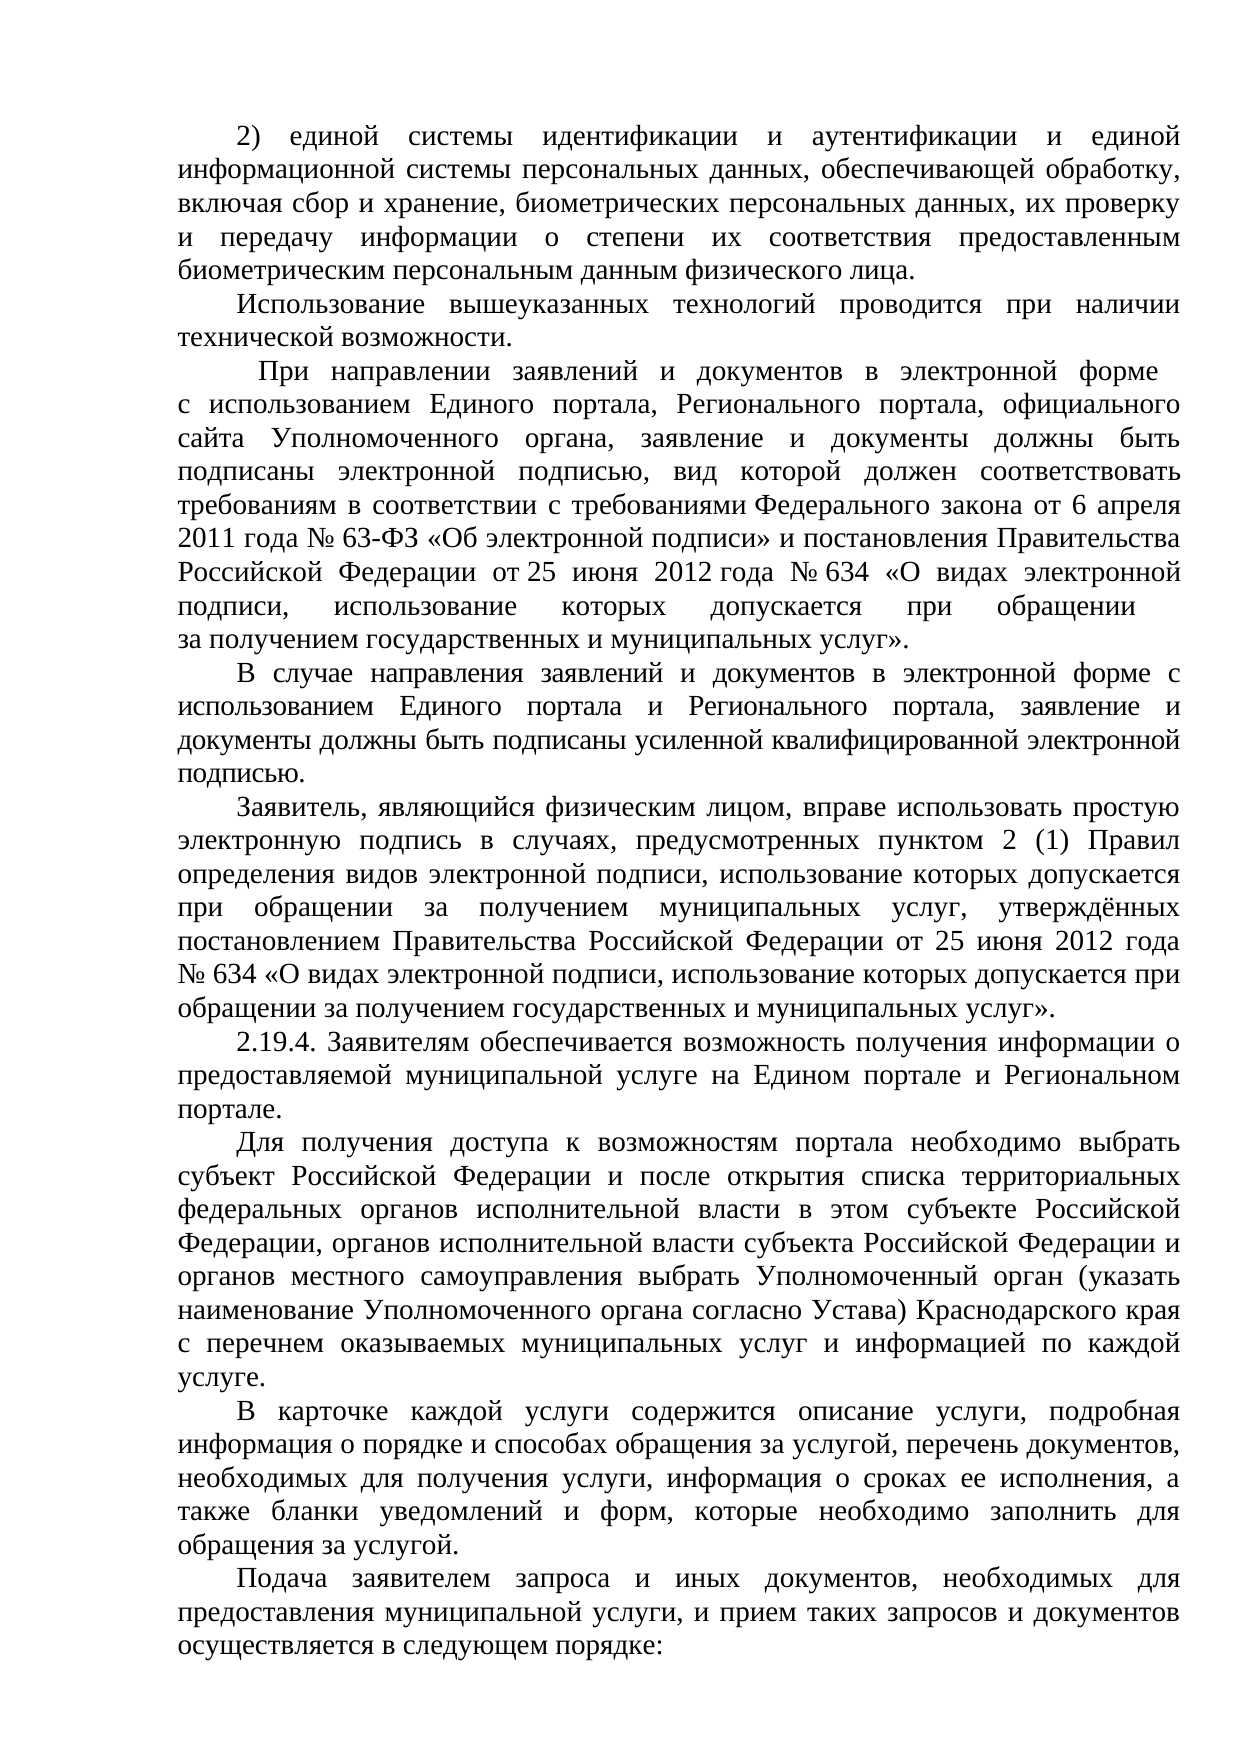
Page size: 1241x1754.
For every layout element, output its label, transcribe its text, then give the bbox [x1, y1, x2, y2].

text Подача заявителем запроса и иных документов, необходимых для предоставления муниципальной услуги, и прием таких запросов и документов осуществляется в следующем порядке: [177, 1560, 1181, 1661]
text Использование вышеуказанных технологий проводится при наличии технической возможности. [177, 286, 1181, 353]
text При направлении заявлений и документов в электронной форме с использованием Единого портала, Регионального портала, официального сайта Уполномоченного органа, заявление и документы должны быть подписаны электронной подписью, вид которой должен соответствовать требованиям в соответствии с требованиями Федерального закона от 6 апреля 2011 года № 63-ФЗ «Об электронной подписи» и постановления Правительства Российской Федерации от 25 июня 2012 года № 634 «О видах электронной подписи, использование которых допускается при обращении за получением государственных и муниципальных услуг». [177, 353, 1181, 655]
text В случае направления заявлений и документов в электронной форме с использованием Единого портала и Регионального портала, заявление и документы должны быть подписаны усиленной квалифицированной электронной подписью. [177, 655, 1181, 789]
text 2) единой системы идентификации и аутентификации и единой информационной системы персональных данных, обеспечивающей обработку, включая сбор и хранение, биометрических персональных данных, их проверку и передачу информации о степени их соответствия предоставленным биометрическим персональным данным физического лица. [177, 118, 1181, 286]
list Заявитель, являющийся физическим лицом, вправе использовать простую электронную подпись в случаях, предусмотренных пунктом 2 (1) Правил определения видов электронной подписи, использование которых допускается при обращении за получением муниципальных услуг, утверждённых постановлением Правительства Российской Федерации от 25 июня 2012 года № 634 «О видах электронной подписи, использование которых допускается при обращении за получением государственных и муниципальных услуг». [177, 789, 1181, 1024]
text В карточке каждой услуги содержится описание услуги, подробная информация о порядке и способах обращения за услугой, перечень документов, необходимых для получения услуги, информация о сроках ее исполнения, а также бланки уведомлений и форм, которые необходимо заполнить для обращения за услугой. [177, 1393, 1181, 1560]
text 2.19.4. Заявителям обеспечивается возможность получения информации о предоставляемой муниципальной услуге на Едином портале и Региональном портале. [177, 1024, 1181, 1124]
text Для получения доступа к возможностям портала необходимо выбрать субъект Российской Федерации и после открытия списка территориальных федеральных органов исполнительной власти в этом субъекте Российской Федерации, органов исполнительной власти субъекта Российской Федерации и органов местного самоуправления выбрать Уполномоченный орган (указать наименование Уполномоченного органа согласно Устава) Краснодарского края с перечнем оказываемых муниципальных услуг и информацией по каждой услуге. [177, 1124, 1181, 1393]
